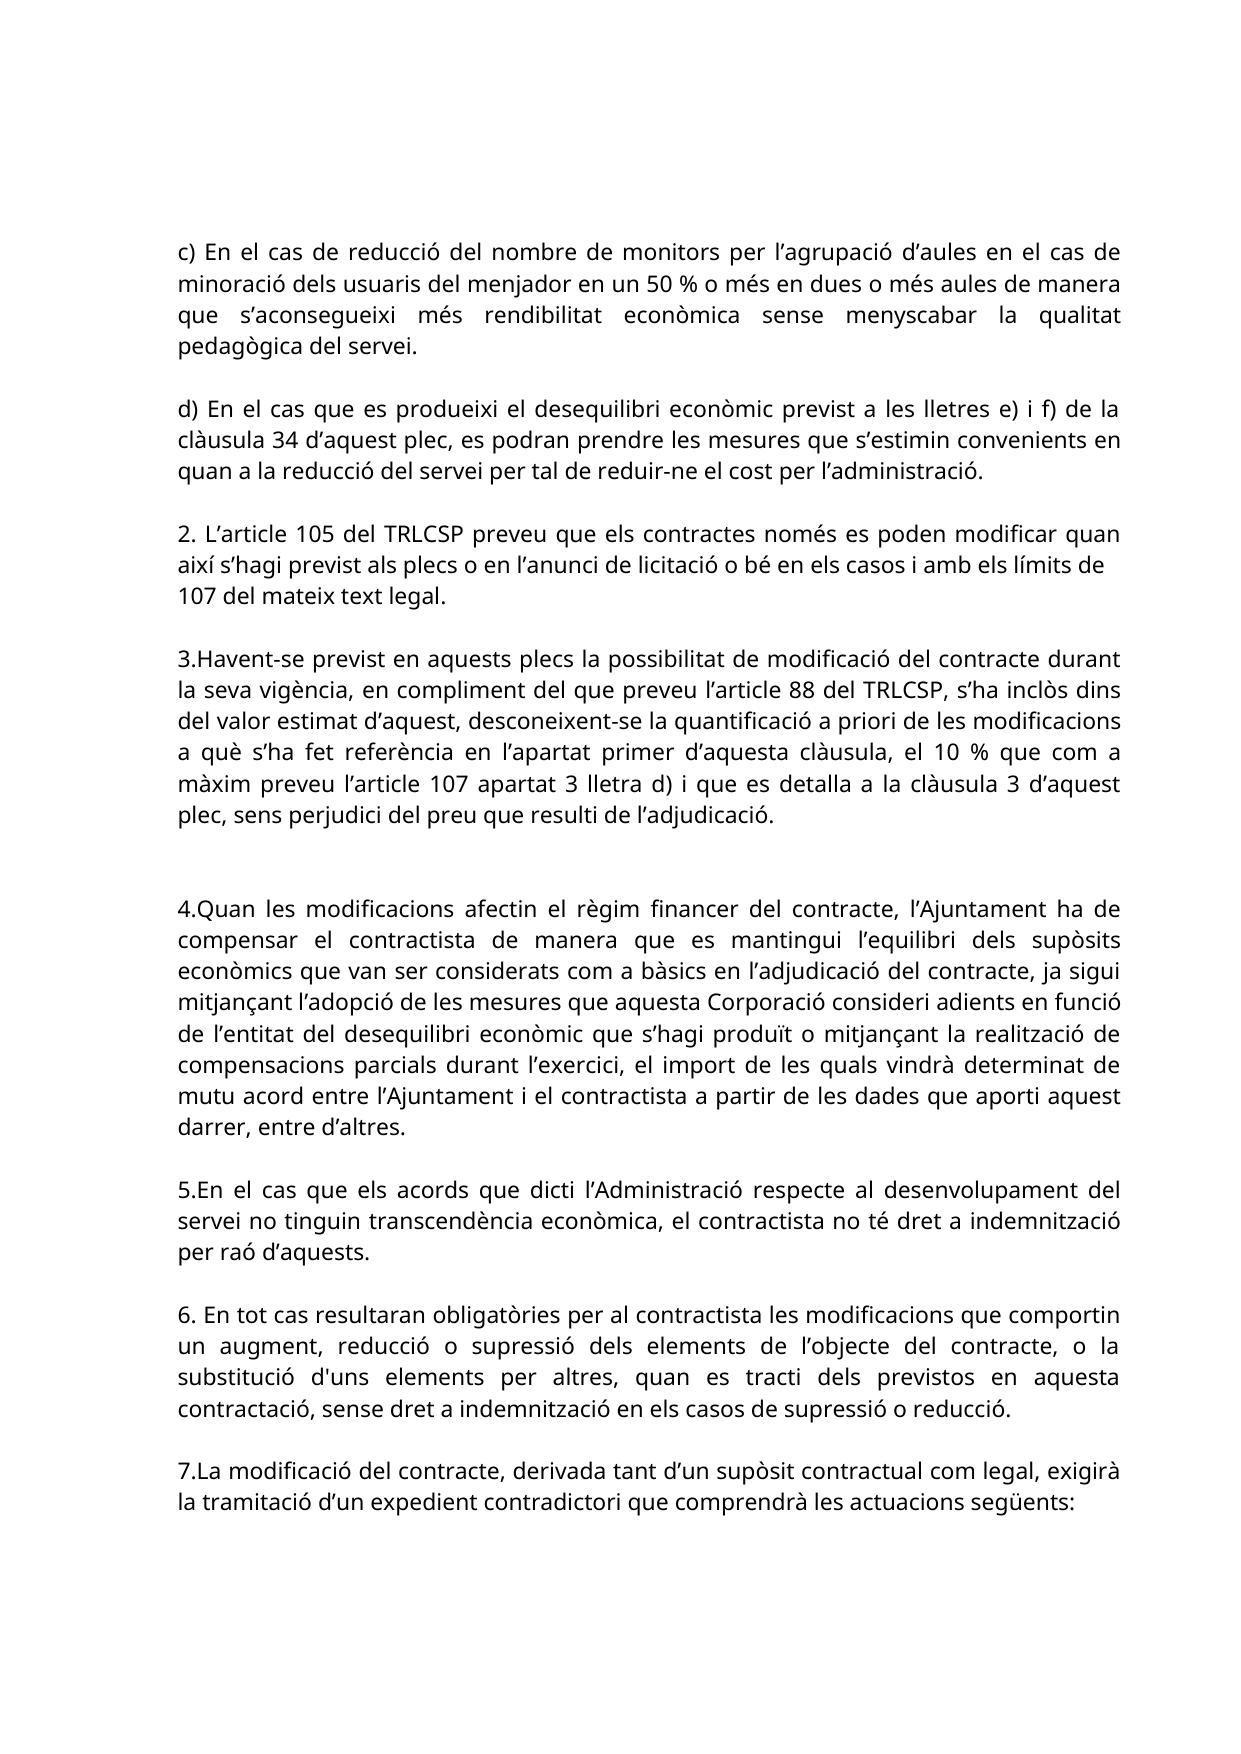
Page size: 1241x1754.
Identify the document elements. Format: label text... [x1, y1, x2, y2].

text c) En el cas de reducció del nombre de monitors per l’agrupació d’aules en el cas de minoració dels usuaris del menjador en un 50 % o més en dues o més aules de manera que s’aconsegueixi més rendibilitat econòmica sense menyscabar la qualitat pedagògica del servei. [177, 236, 1122, 361]
text 2. L’article 105 del TRLCSP preveu que els contractes només es poden modificar quan així s’hagi previst als plecs o en l’anunci de licitació o bé en els casos i amb els límits de [177, 517, 1122, 580]
text 7.La modificació del contracte, derivada tant d’un supòsit contractual com legal, exigirà la tramitació d’un expedient contradictori que comprendrà les actuacions següents: [177, 1455, 1122, 1517]
text 5.En el cas que els acords que dicti l’Administració respecte al desenvolupament del servei no tinguin transcendència econòmica, el contractista no té dret a indemnització per raó d’aquests. [177, 1174, 1122, 1267]
text 4.Quan les modificacions afectin el règim financer del contracte, l’Ajuntament ha de compensar el contractista de manera que es mantingui l’equilibri dels supòsits econòmics que van ser considerats com a bàsics en l’adjudicació del contracte, ja sigui mitjançant l’adopció de les mesures que aquesta Corporació consideri adients en funció de l’entitat del desequilibri econòmic que s’hagi produït o mitjançant la realització de compensacions parcials durant l’exercici, el import de les quals vindrà determinat de mutu acord entre l’Ajuntament i el contractista a partir de les dades que aporti aquest darrer, entre d’altres. [177, 892, 1122, 1142]
text 3.Havent-se previst en aquests plecs la possibilitat de modificació del contracte durant la seva vigència, en compliment del que preveu l’article 88 del TRLCSP, s’ha inclòs dins del valor estimat d’aquest, desconeixent-se la quantificació a priori de les modificacions a què s’ha fet referència en l’apartat primer d’aquesta clàusula, el 10 % que com a màxim preveu l’article 107 apartat 3 lletra d) i que es detalla a la clàusula 3 d’aquest plec, sens perjudici del preu que resulti de l’adjudicació. [177, 642, 1122, 830]
text d) En el cas que es produeixi el desequilibri econòmic previst a les lletres e) i f) de la clàusula 34 d’aquest plec, es podran prendre les mesures que s’estimin convenients en quan a la reducció del servei per tal de reduir-ne el cost per l’administració. [177, 392, 1122, 486]
text 6. En tot cas resultaran obligatòries per al contractista les modificacions que comportin un augment, reducció o supressió dels elements de l’objecte del contracte, o la substitució d'uns elements per altres, quan es tracti dels previstos en aquesta contractació, sense dret a indemnització en els casos de supressió o reducció. [177, 1299, 1122, 1424]
text 107 del mateix text legal. [177, 580, 1122, 611]
